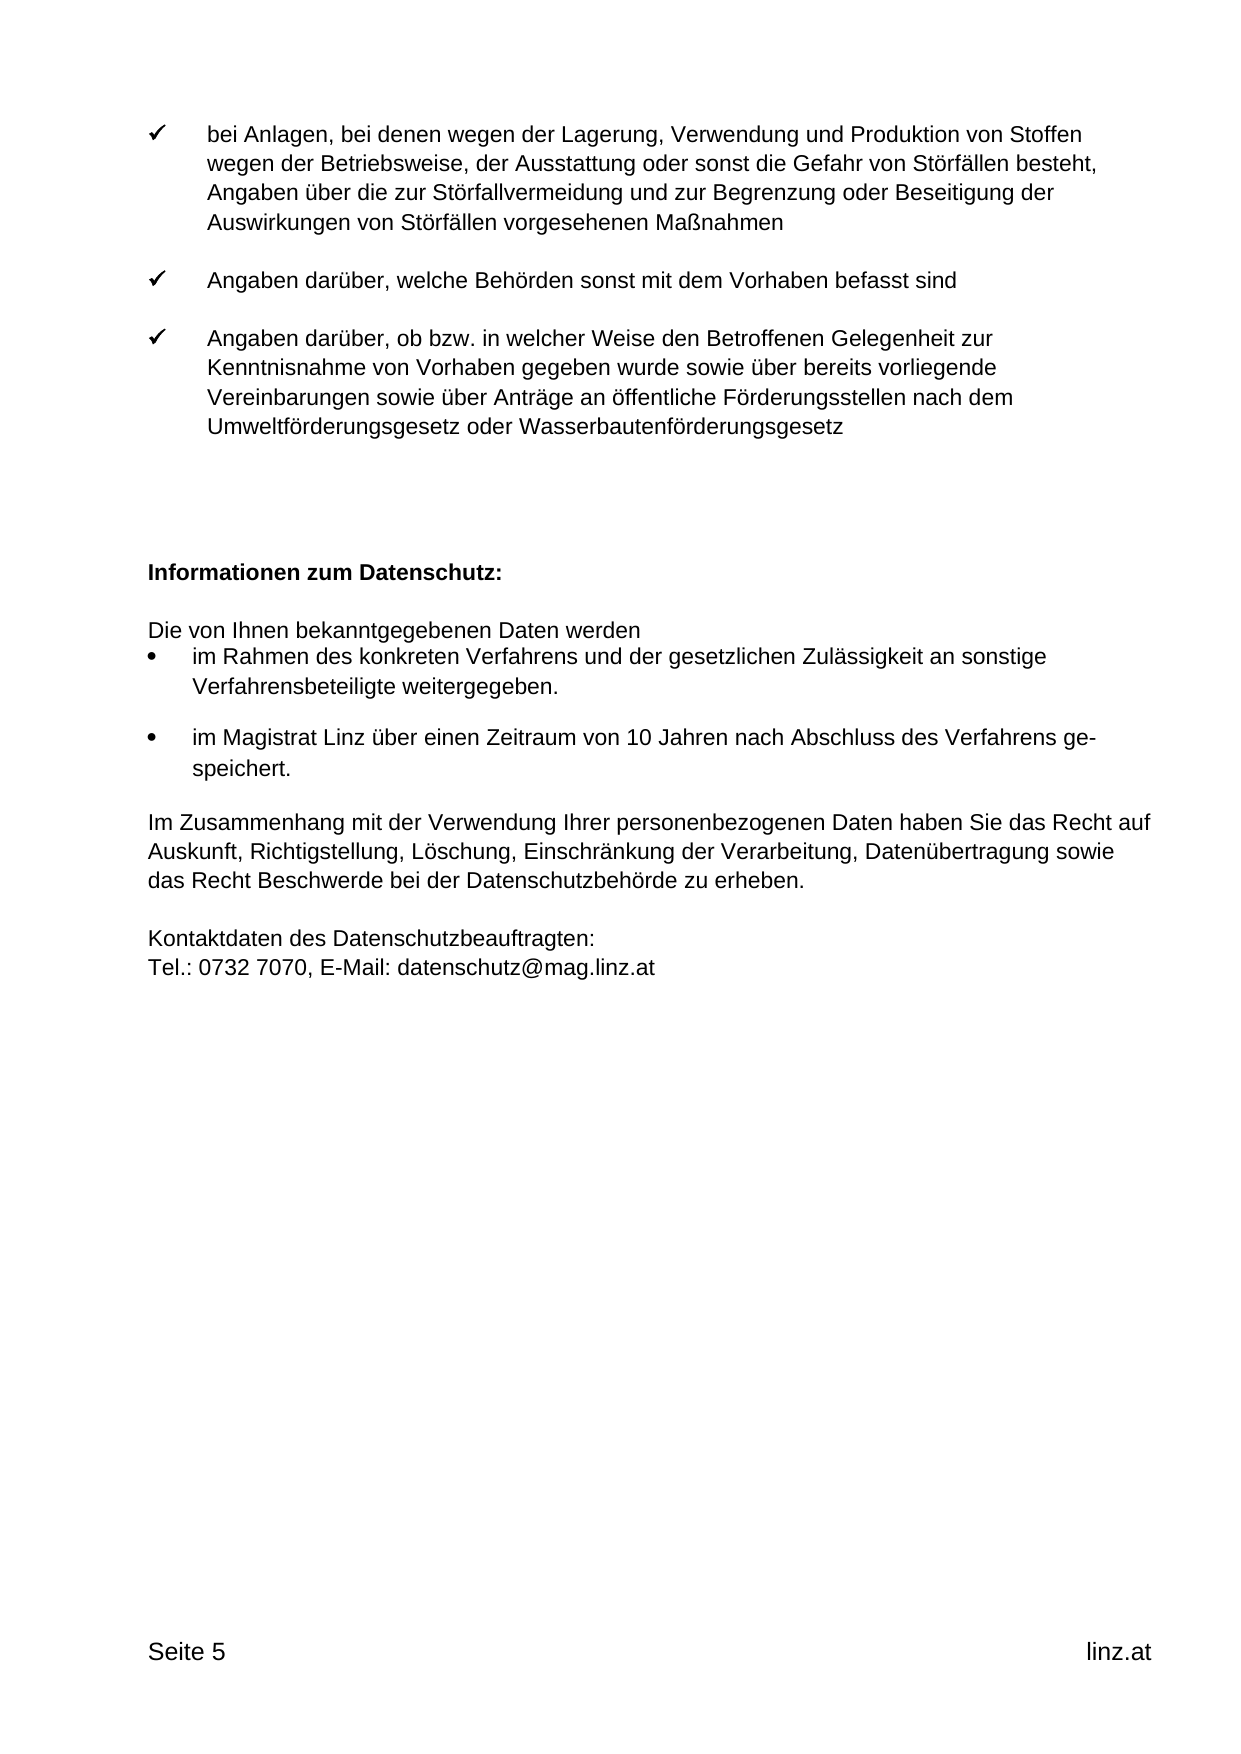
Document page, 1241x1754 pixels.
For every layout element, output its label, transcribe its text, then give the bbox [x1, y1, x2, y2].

text Informationen zum Datenschutz: [148, 556, 1152, 585]
text Tel.: 0732 7070, E-Mail: datenschutz@mag.linz.at [148, 951, 1152, 981]
list Angaben darüber, ob bzw. in welcher Weise den Betroffenen Gelegenheit zur Kenntnisnahme von Vorhaben gegeben wurde sowie über bereits vorliegende Vereinbarungen sowie über Anträge an öffentliche Förderungsstellen nach dem Umweltförderungsgesetz oder Wasserbautenförderungsgesetz [148, 322, 1152, 439]
text Im Zusammenhang mit der Verwendung Ihrer personenbezogenen Daten haben Sie das Recht auf Auskunft, Richtigstellung, Löschung, Einschränkung der Verarbeitung, Datenübertragung sowie das Recht Beschwerde bei der Datenschutzbehörde zu erheben. [148, 806, 1152, 893]
list bei Anlagen, bei denen wegen der Lagerung, Verwendung und Produktion von Stoffen wegen der Betriebsweise, der Ausstattung oder sonst die Gefahr von Störfällen besteht, Angaben über die zur Störfallvermeidung und zur Begrenzung oder Beseitigung der Auswirkungen von Störfällen vorgesehenen Maßnahmen [148, 118, 1152, 235]
list im Magistrat Linz über einen Zeitraum von 10 Jahren nach Abschluss des Verfahrens ge- speichert. [148, 724, 1152, 781]
text Die von Ihnen bekanntgegebenen Daten werden [148, 614, 1152, 643]
list Angaben darüber, welche Behörden sonst mit dem Vorhaben befasst sind [148, 264, 1152, 293]
text Kontaktdaten des Datenschutzbeauftragten: [148, 922, 1152, 951]
list im Rahmen des konkreten Verfahrens und der gesetzlichen Zulässigkeit an sonstige Verfahrensbeteiligte weitergegeben. [148, 643, 1152, 700]
